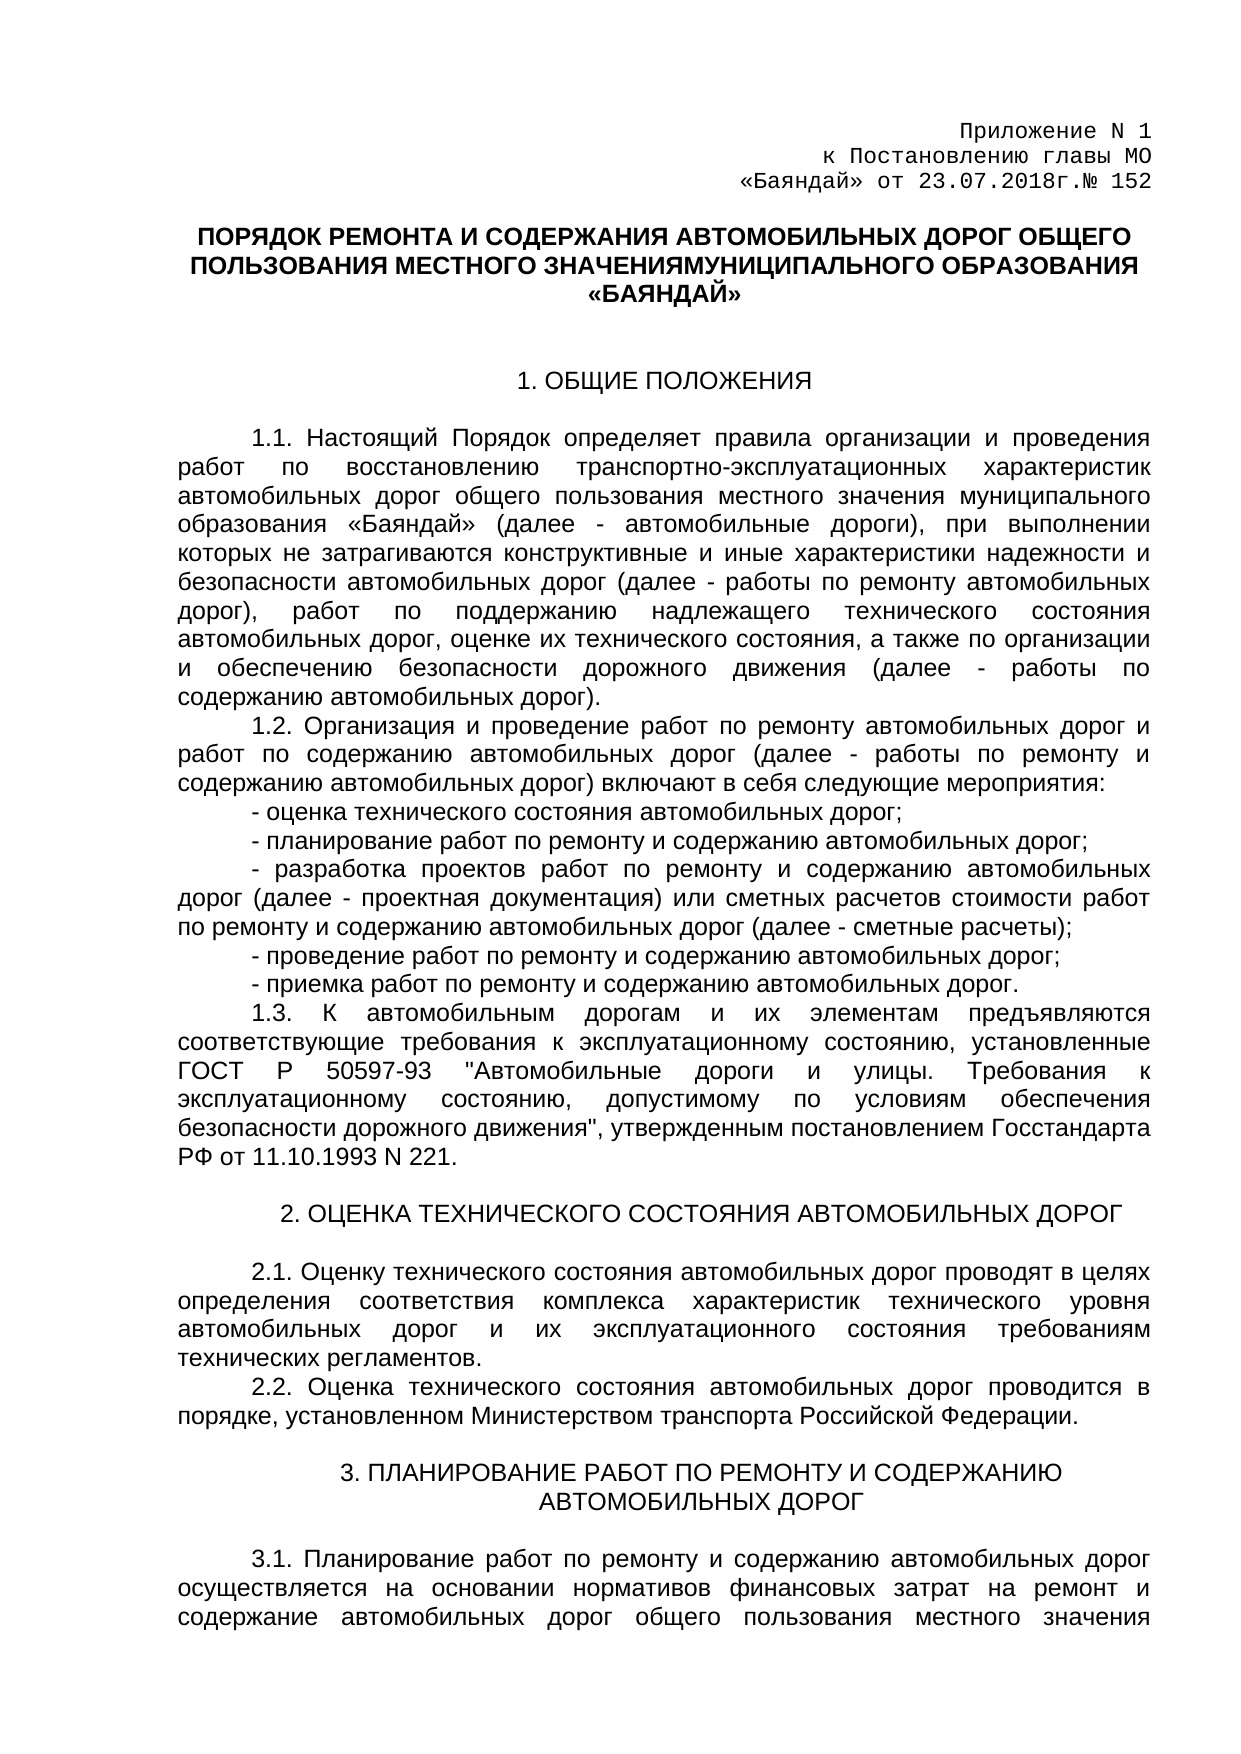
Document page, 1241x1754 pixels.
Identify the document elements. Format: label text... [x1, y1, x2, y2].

text - планирование работ по ремонту и содержанию автомобильных дорог; [177, 826, 1152, 854]
text ПОРЯДОК РЕМОНТА И СОДЕРЖАНИЯ АВТОМОБИЛЬНЫХ ДОРОГ ОБЩЕГО ПОЛЬЗОВАНИЯ МЕСТНОГО ЗНАЧЕНИЯМУНИЦИПАЛЬНОГО ОБРАЗОВАНИЯ «БАЯНДАЙ» [177, 222, 1152, 308]
text 1.3. К автомобильным дорогам и их элементам предъявляются соответствующие требования к эксплуатационному состоянию, установленные ГОСТ Р 50597-93 "Автомобильные дороги и улицы. Требования к эксплуатационному состоянию, допустимому по условиям обеспечения безопасности дорожного движения", утвержденным постановлением Госстандарта РФ от 11.10.1993 N 221. [177, 998, 1152, 1171]
text - оценка технического состояния автомобильных дорог; [177, 797, 1152, 826]
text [177, 1544, 1152, 1631]
text 3. ПЛАНИРОВАНИЕ РАБОТ ПО РЕМОНТУ И СОДЕРЖАНИЮ [177, 1458, 1152, 1487]
text АВТОМОБИЛЬНЫХ ДОРОГ [177, 1487, 1152, 1516]
text 2.1. Оценку технического состояния автомобильных дорог проводят в целях определения соответствия комплекса характеристик технического уровня автомобильных дорог и их эксплуатационного состояния требованиям технических регламентов. [177, 1257, 1152, 1372]
text 1.1. Настоящий Порядок определяет правила организации и проведения работ по восстановлению транспортно-эксплуатационных характеристик автомобильных дорог общего пользования местного значения муниципального образования «Баяндай» (далее - автомобильные дороги), при выполнении которых не затрагиваются конструктивные и иные характеристики надежности и безопасности автомобильных дорог (далее - работы по ремонту автомобильных дорог), работ по поддержанию надлежащего технического состояния автомобильных дорог, оценке их технического состояния, а также по организации и обеспечению безопасности дорожного движения (далее - работы по содержанию автомобильных дорог). [177, 423, 1152, 711]
text - разработка проектов работ по ремонту и содержанию автомобильных дорог (далее - проектная документация) или сметных расчетов стоимости работ по ремонту и содержанию автомобильных дорог (далее - сметные расчеты); [177, 854, 1152, 941]
text - проведение работ по ремонту и содержанию автомобильных дорог; [177, 941, 1152, 969]
text к Постановлению главы МО «Баяндай» от 23.07.2018г.№ 152 [709, 143, 1152, 193]
text 1. ОБЩИЕ ПОЛОЖЕНИЯ [177, 366, 1152, 394]
text - приемка работ по ремонту и содержанию автомобильных дорог. [177, 969, 1152, 998]
text Приложение N 1 [768, 118, 1152, 143]
text 2.2. Оценка технического состояния автомобильных дорог проводится в порядке, установленном Министерством транспорта Российской Федерации. [177, 1372, 1152, 1429]
text 1.2. Организация и проведение работ по ремонту автомобильных дорог и работ по содержанию автомобильных дорог (далее - работы по ремонту и содержанию автомобильных дорог) включают в себя следующие мероприятия: [177, 711, 1152, 797]
text 2. ОЦЕНКА ТЕХНИЧЕСКОГО СОСТОЯНИЯ АВТОМОБИЛЬНЫХ ДОРОГ [177, 1199, 1152, 1228]
